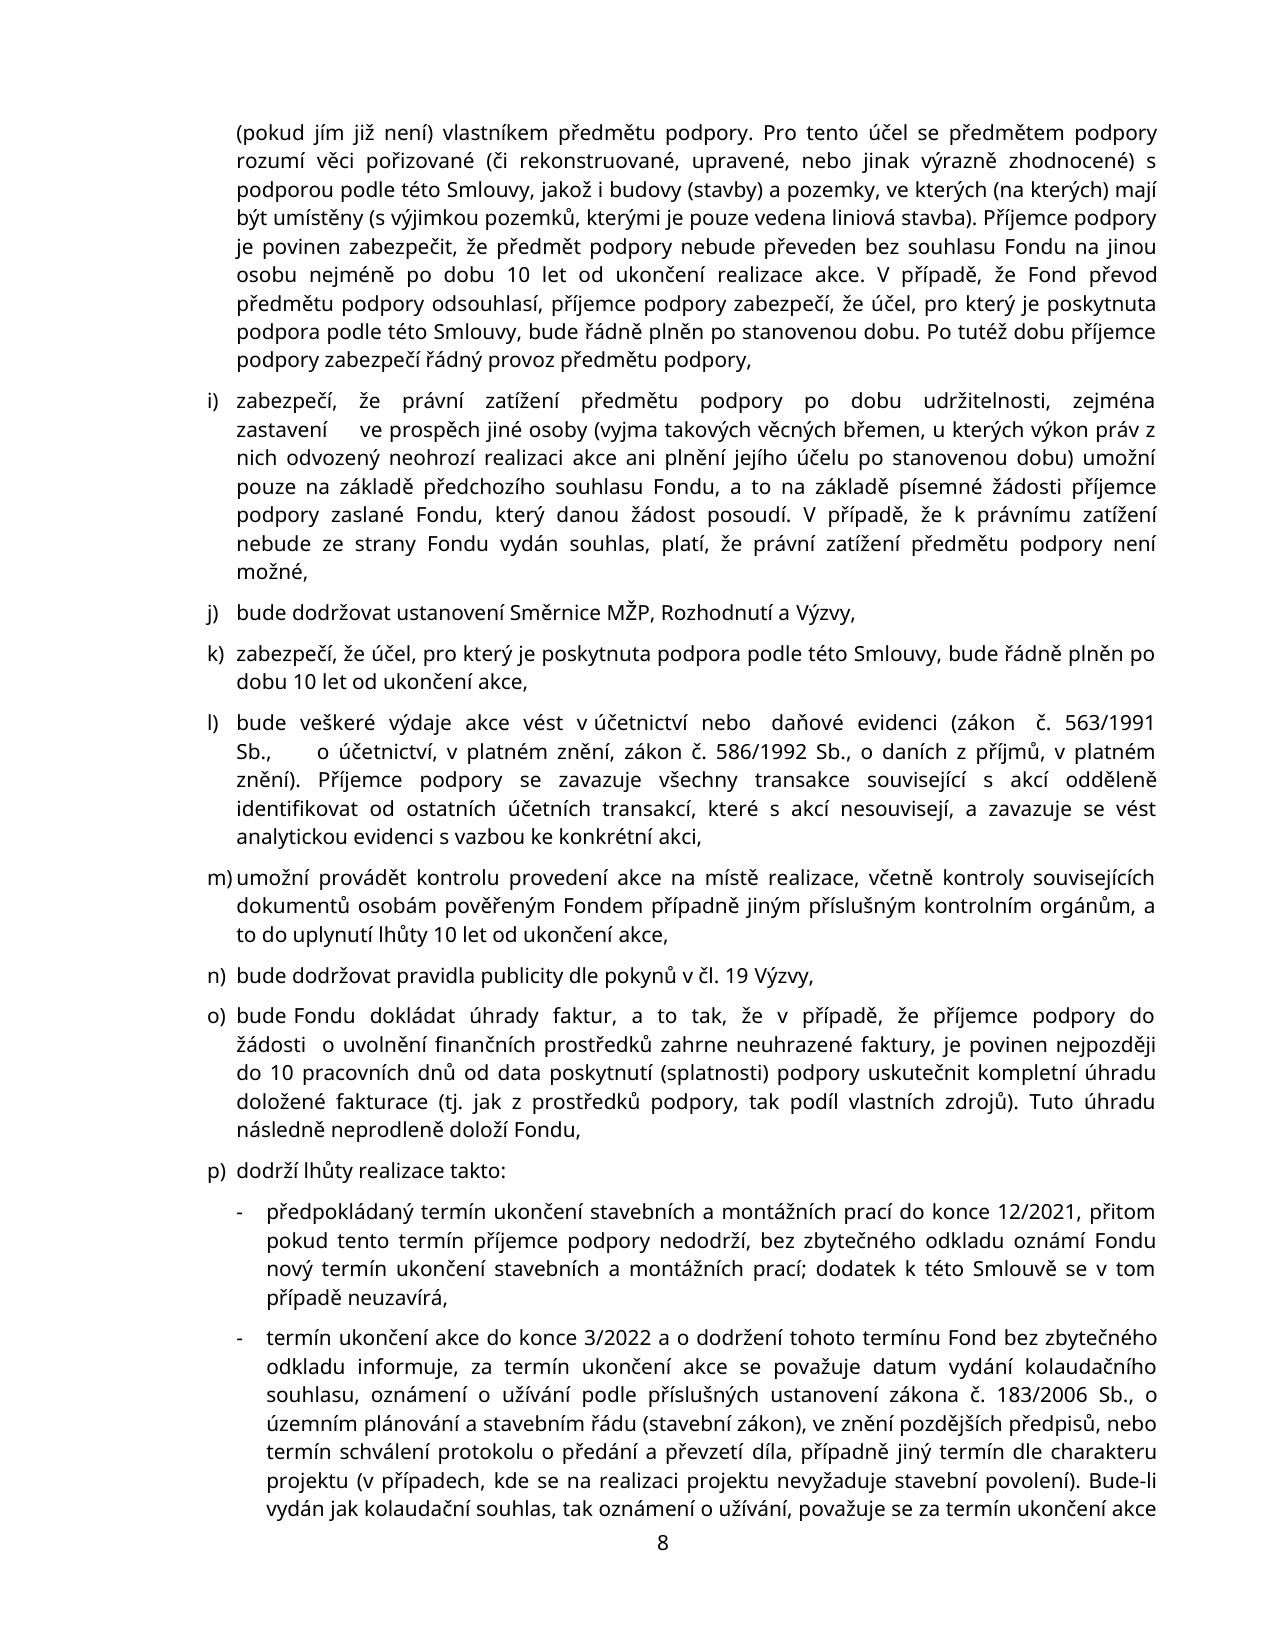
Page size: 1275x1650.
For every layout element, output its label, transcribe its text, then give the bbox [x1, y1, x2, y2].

list bude dodržovat ustanovení Směrnice MŽP, Rozhodnutí a Výzvy, [207, 598, 1169, 626]
list zabezpečí, že právní zatížení předmětu podpory po dobu udržitelnosti, zejména zastavení ve prospěch jiné osoby (vyjma takových věcných břemen, u kterých výkon práv z nich odvozený neohrozí realizaci akce ani plnění jejího účelu po stanovenou dobu) umožní pouze na základě předchozího souhlasu Fondu, a to na základě písemné žádosti příjemce podpory zaslané Fondu, který danou žádost posoudí. V případě, že k právnímu zatížení nebude ze strany Fondu vydán souhlas, platí, že právní zatížení předmětu podpory není možné, [207, 386, 1157, 586]
list předpokládaný termín ukončení stavebních a montážních prací do konce 12/2021, přitom pokud tento termín příjemce podpory nedodrží, bez zbytečného odkladu oznámí Fondu nový termín ukončení stavebních a montážních prací; dodatek k této Smlouvě se v tom případě neuzavírá, [236, 1197, 1157, 1311]
list bude veškeré výdaje akce vést v účetnictví nebo daňové evidenci (zákon č. 563/1991 Sb., o účetnictví, v platném znění, zákon č. 586/1992 Sb., o daních z příjmů, v platném znění). Příjemce podpory se zavazuje všechny transakce související s akcí odděleně identifikovat od ostatních účetních transakcí, které s akcí nesouvisejí, a zavazuje se vést analytickou evidenci s vazbou ke konkrétní akci, [207, 708, 1157, 851]
list umožní provádět kontrolu provedení akce na místě realizace, včetně kontroly souvisejících dokumentů osobám pověřeným Fondem případně jiným příslušným kontrolním orgánům, a to do uplynutí lhůty 10 let od ukončení akce, [207, 863, 1157, 948]
list dodrží lhůty realizace takto: [207, 1156, 1169, 1185]
list bude Fondu dokládat úhrady faktur, a to tak, že v případě, že příjemce podpory do žádosti o uvolnění finančních prostředků zahrne neuhrazené faktury, je povinen nejpozději do 10 pracovních dnů od data poskytnutí (splatnosti) podpory uskutečnit kompletní úhradu doložené fakturace (tj. jak z prostředků podpory, tak podíl vlastních zdrojů). Tuto úhradu následně neprodleně doloží Fondu, [207, 1002, 1157, 1144]
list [236, 1323, 1157, 1523]
list zabezpečí, že účel, pro který je poskytnuta podpora podle této Smlouvy, bude řádně plněn po dobu 10 let od ukončení akce, [207, 639, 1157, 696]
list bude dodržovat pravidla publicity dle pokynů v čl. 19 Výzvy, [207, 961, 1169, 989]
text (pokud jím již není) vlastníkem předmětu podpory. Pro tento účel se předmětem podpory rozumí věci pořizované (či rekonstruované, upravené, nebo jinak výrazně zhodnocené) s podporou podle této Smlouvy, jakož i budovy (stavby) a pozemky, ve kterých (na kterých) mají být umístěny (s výjimkou pozemků, kterými je pouze vedena liniová stavba). Příjemce podpory je povinen zabezpečit, že předmět podpory nebude převeden bez souhlasu Fondu na jinou osobu nejméně po dobu 10 let od ukončení realizace akce. V případě, že Fond převod předmětu podpory odsouhlasí, příjemce podpory zabezpečí, že účel, pro který je poskytnuta podpora podle této Smlouvy, bude řádně plněn po stanovenou dobu. Po tutéž dobu příjemce podpory zabezpečí řádný provoz předmětu podpory, [236, 118, 1158, 374]
